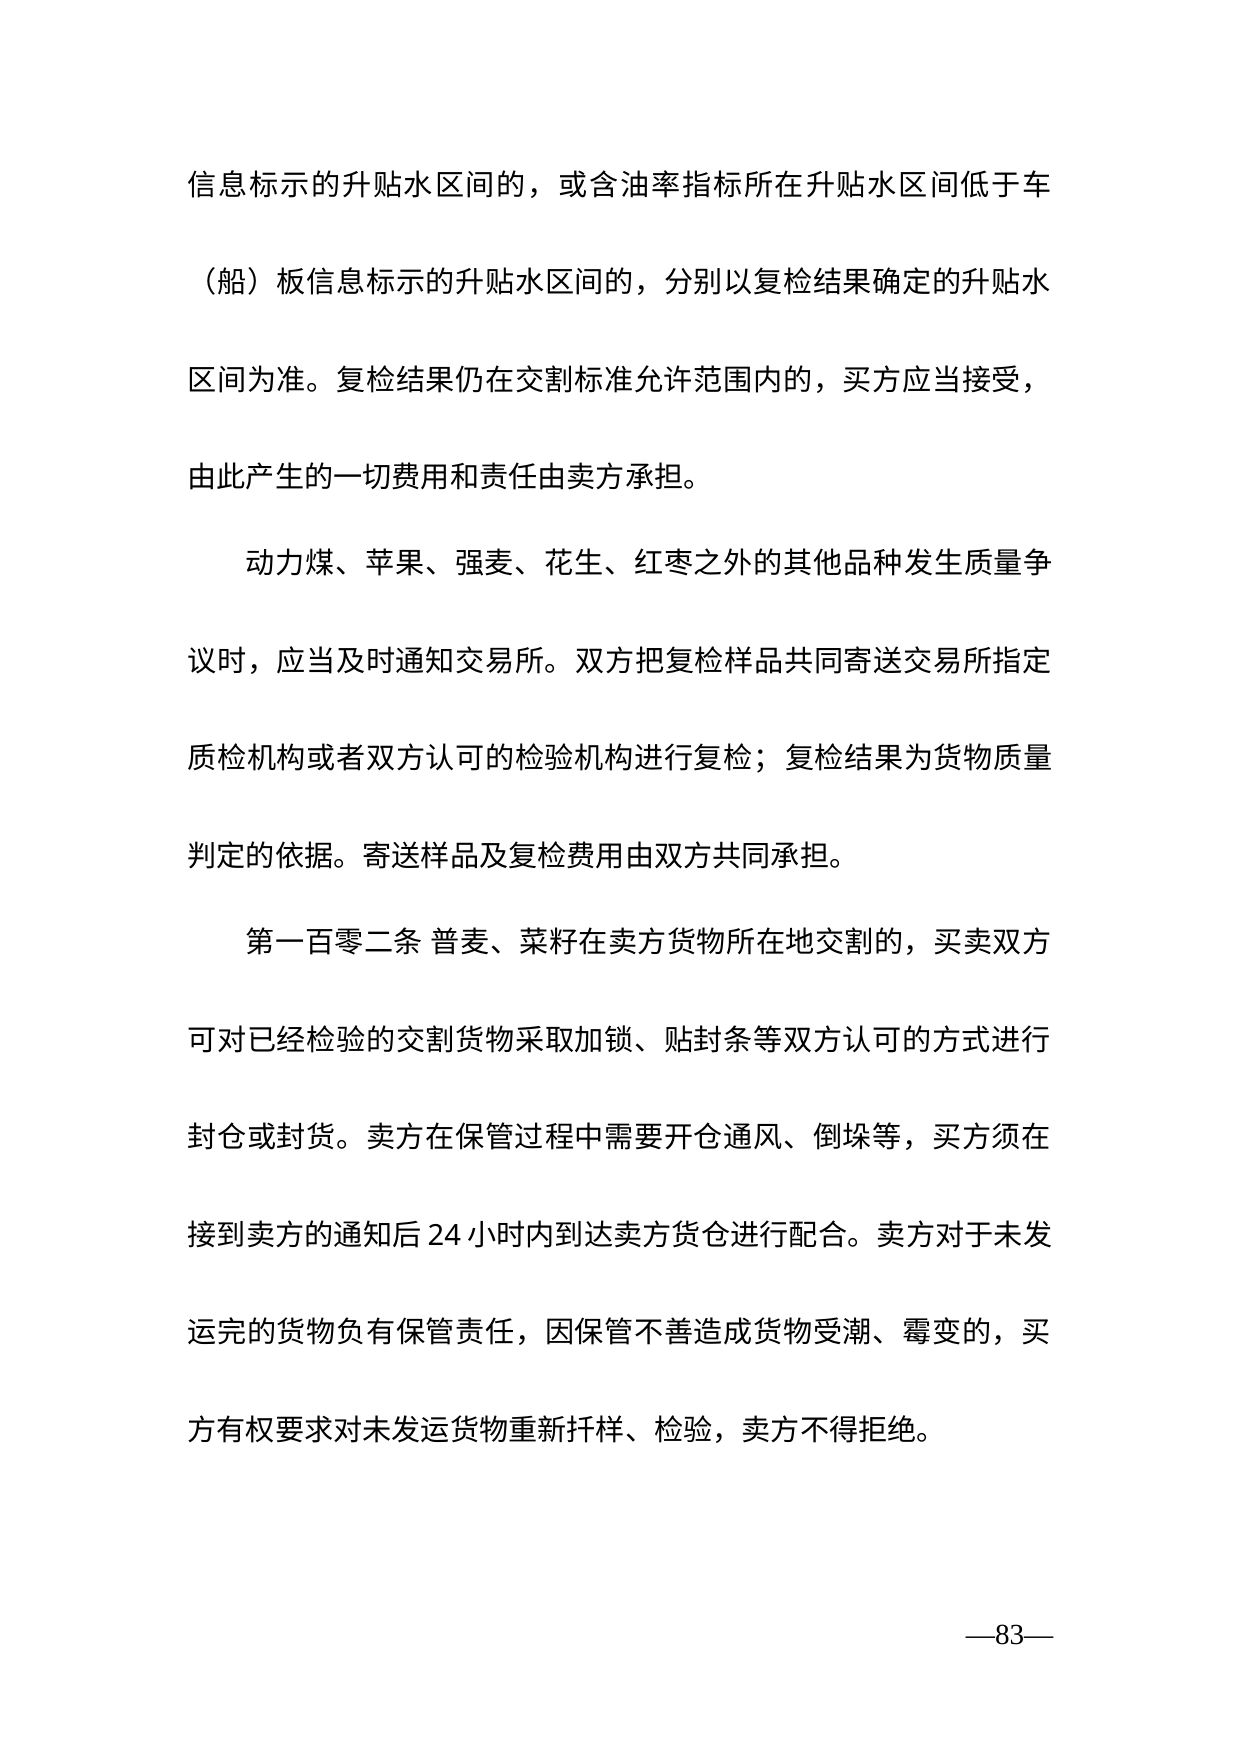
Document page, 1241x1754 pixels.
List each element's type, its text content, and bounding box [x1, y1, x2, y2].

text 第一百零二条 普麦、菜籽在卖方货物所在地交割的，买卖双方可对已经检验的交割货物采取加锁、贴封条等双方认可的方式进行封仓或封货。卖方在保管过程中需要开仓通风、倒垛等，买方须在接到卖方的通知后24小时内到达卖方货仓进行配合。卖方对于未发运完的货物负有保管责任，因保管不善造成货物受潮、霉变的，买方有权要求对未发运货物重新扦样、检验，卖方不得拒绝。 [187, 907, 1053, 1460]
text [187, 150, 1053, 507]
text 动力煤、苹果、强麦、花生、红枣之外的其他品种发生质量争议时，应当及时通知交易所。双方把复检样品共同寄送交易所指定质检机构或者双方认可的检验机构进行复检；复检结果为货物质量判定的依据。寄送样品及复检费用由双方共同承担。 [187, 529, 1053, 886]
